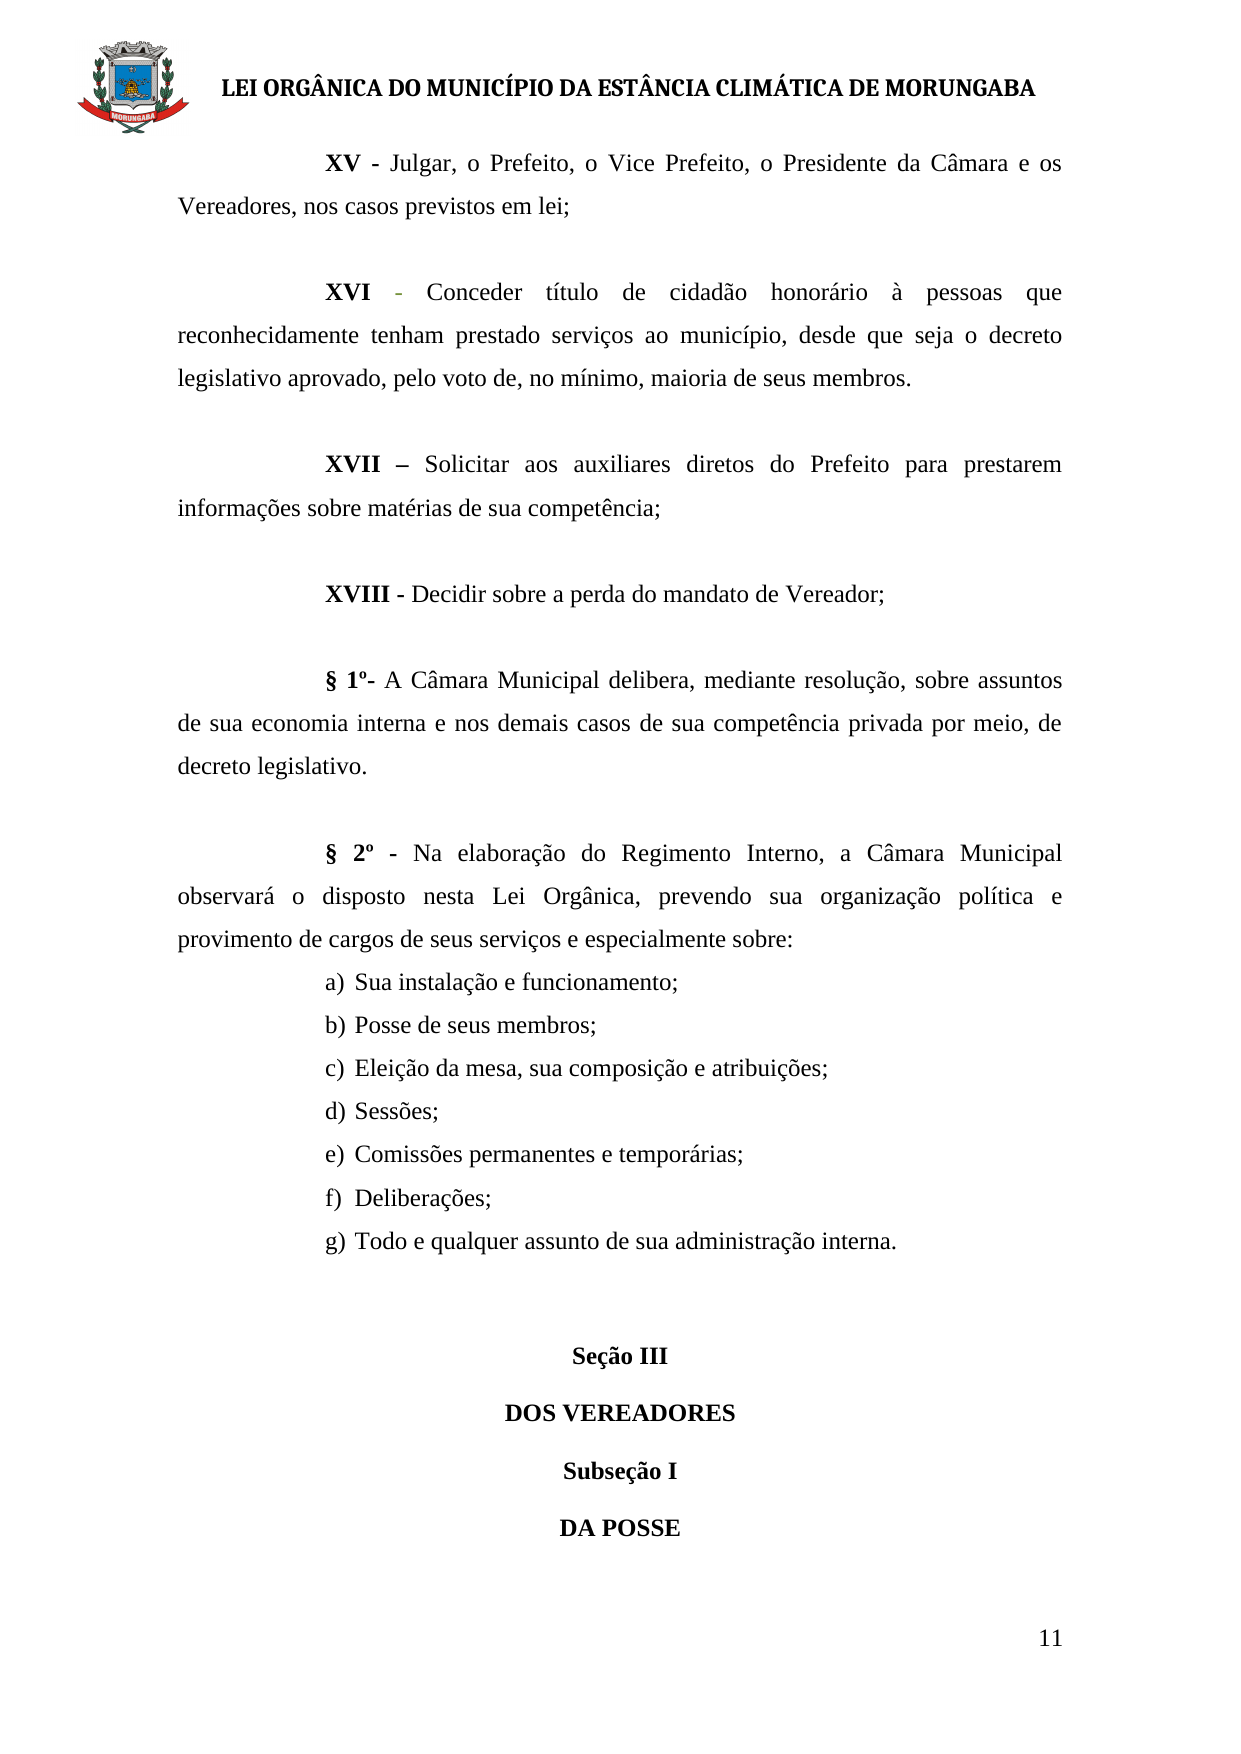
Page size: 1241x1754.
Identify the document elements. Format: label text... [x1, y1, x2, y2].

list Eleição da mesa, sua composição e atribuições; [177, 1053, 1063, 1082]
list Posse de seus membros; [177, 1010, 1063, 1039]
text XV - Julgar, o Prefeito, o Vice Prefeito, o Presidente da Câmara e os Vereadores, nos casos previstos em lei; [177, 148, 1063, 219]
text XVII – Solicitar aos auxiliares diretos do Prefeito para prestarem informações sobre matérias de sua competência; [177, 449, 1063, 521]
text § 2º - Na elaboração do Regimento Interno, a Câmara Municipal observará o disposto nesta Lei Orgânica, prevendo sua organização política e provimento de cargos de seus serviços e especialmente sobre: [177, 838, 1063, 953]
text § 1º- A Câmara Municipal delibera, mediante resolução, sobre assuntos de sua economia interna e nos demais casos de sua competência privada por meio, de decreto legislativo. [177, 665, 1063, 780]
text Seção III [177, 1341, 1063, 1369]
text Subseção I [177, 1456, 1063, 1484]
list Sua instalação e funcionamento; [177, 967, 1063, 996]
list Todo e qualquer assunto de sua administração interna. [177, 1226, 1063, 1254]
text DA POSSE [177, 1513, 1063, 1542]
picture [75, 39, 191, 136]
list Deliberações; [177, 1183, 1063, 1211]
list Sessões; [177, 1096, 1063, 1125]
list Comissões permanentes e temporárias; [177, 1139, 1063, 1168]
text XVIII - Decidir sobre a perda do mandato de Vereador; [177, 579, 1063, 608]
text DOS VEREADORES [177, 1398, 1063, 1427]
text XVI - Conceder título de cidadão honorário à pessoas que reconhecidamente tenham prestado serviços ao município, desde que seja o decreto legislativo aprovado, pelo voto de, no mínimo, maioria de seus membros. [177, 277, 1063, 392]
